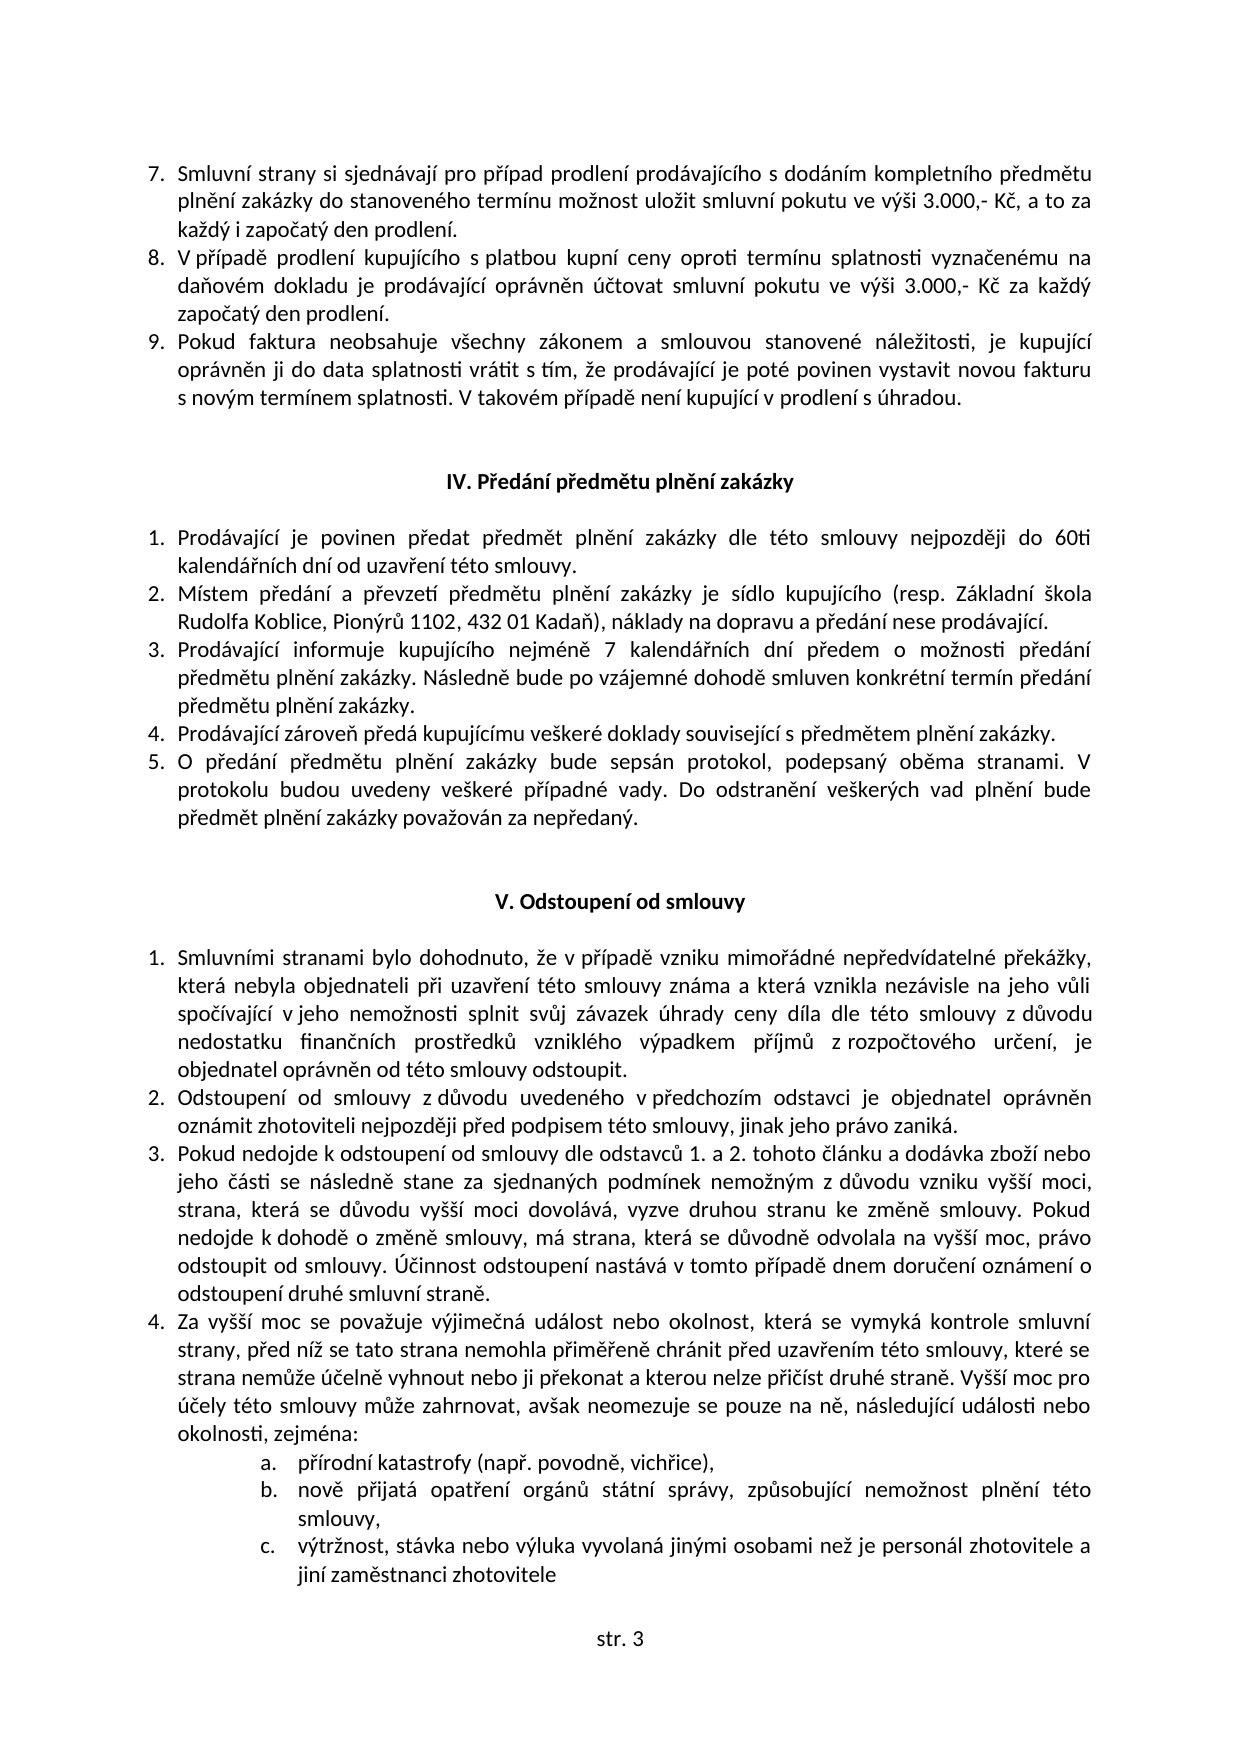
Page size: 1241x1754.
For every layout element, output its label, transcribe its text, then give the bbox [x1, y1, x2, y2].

list Smluvní strany si sjednávají pro případ prodlení prodávajícího s dodáním kompletního předmětu plnění zakázky do stanoveného termínu možnost uložit smluvní pokutu ve výši 3.000,- Kč, a to za každý i započatý den prodlení. [148, 159, 1093, 243]
list Místem předání a převzetí předmětu plnění zakázky je sídlo kupujícího (resp. Základní škola Rudolfa Koblice, Pionýrů 1102, 432 01 Kadaň), náklady na dopravu a předání nese prodávající. [148, 579, 1093, 635]
list V případě prodlení kupujícího s platbou kupní ceny oproti termínu splatnosti vyznačenému na daňovém dokladu je prodávající oprávněn účtovat smluvní pokutu ve výši 3.000,- Kč za každý započatý den prodlení. [148, 243, 1093, 327]
text V. Odstoupení od smlouvy [148, 887, 1093, 915]
list Odstoupení od smlouvy z důvodu uvedeného v předchozím odstavci je objednatel oprávněn oznámit zhotoviteli nejpozději před podpisem této smlouvy, jinak jeho právo zaniká. [148, 1083, 1093, 1139]
list Pokud nedojde k odstoupení od smlouvy dle odstavců 1. a 2. tohoto článku a dodávka zboží nebo jeho části se následně stane za sjednaných podmínek nemožným z důvodu vzniku vyšší moci, strana, která se důvodu vyšší moci dovolává, vyzve druhou stranu ke změně smlouvy. Pokud nedojde k dohodě o změně smlouvy, má strana, která se důvodně odvolala na vyšší moc, právo odstoupit od smlouvy. Účinnost odstoupení nastává v tomto případě dnem doručení oznámení o odstoupení druhé smluvní straně. [148, 1139, 1093, 1307]
list výtržnost, stávka nebo výluka vyvolaná jinými osobami než je personál zhotovitele a jiní zaměstnanci zhotovitele [260, 1532, 1093, 1588]
list Za vyšší moc se považuje výjimečná událost nebo okolnost, která se vymyká kontrole smluvní strany, před níž se tato strana nemohla přiměřeně chránit před uzavřením této smlouvy, které se strana nemůže účelně vyhnout nebo ji překonat a kterou nelze přičíst druhé straně. Vyšší moc pro účely této smlouvy může zahrnovat, avšak neomezuje se pouze na ně, následující události nebo okolnosti, zejména: [148, 1307, 1093, 1448]
text IV. Předání předmětu plnění zakázky [148, 467, 1093, 495]
list Prodávající zároveň předá kupujícímu veškeré doklady související s předmětem plnění zakázky. [148, 719, 1093, 747]
list nově přijatá opatření orgánů státní správy, způsobující nemožnost plnění této smlouvy, [260, 1476, 1093, 1532]
list Smluvními stranami bylo dohodnuto, že v případě vzniku mimořádné nepředvídatelné překážky, která nebyla objednateli při uzavření této smlouvy známa a která vznikla nezávisle na jeho vůli spočívající v jeho nemožnosti splnit svůj závazek úhrady ceny díla dle této smlouvy z důvodu nedostatku finančních prostředků vzniklého výpadkem příjmů z rozpočtového určení, je objednatel oprávněn od této smlouvy odstoupit. [148, 943, 1093, 1083]
list Pokud faktura neobsahuje všechny zákonem a smlouvou stanovené náležitosti, je kupující oprávněn ji do data splatnosti vrátit s tím, že prodávající je poté povinen vystavit novou fakturu s novým termínem splatnosti. V takovém případě není kupující v prodlení s úhradou. [148, 327, 1093, 411]
list Prodávající informuje kupujícího nejméně 7 kalendářních dní předem o možnosti předání předmětu plnění zakázky. Následně bude po vzájemné dohodě smluven konkrétní termín předání předmětu plnění zakázky. [148, 635, 1093, 719]
list Prodávající je povinen předat předmět plnění zakázky dle této smlouvy nejpozději do 60ti kalendářních dní od uzavření této smlouvy. [148, 523, 1093, 579]
list O předání předmětu plnění zakázky bude sepsán protokol, podepsaný oběma stranami. V protokolu budou uvedeny veškeré případné vady. Do odstranění veškerých vad plnění bude předmět plnění zakázky považován za nepředaný. [148, 747, 1093, 831]
list přírodní katastrofy (např. povodně, vichřice), [260, 1448, 1093, 1476]
